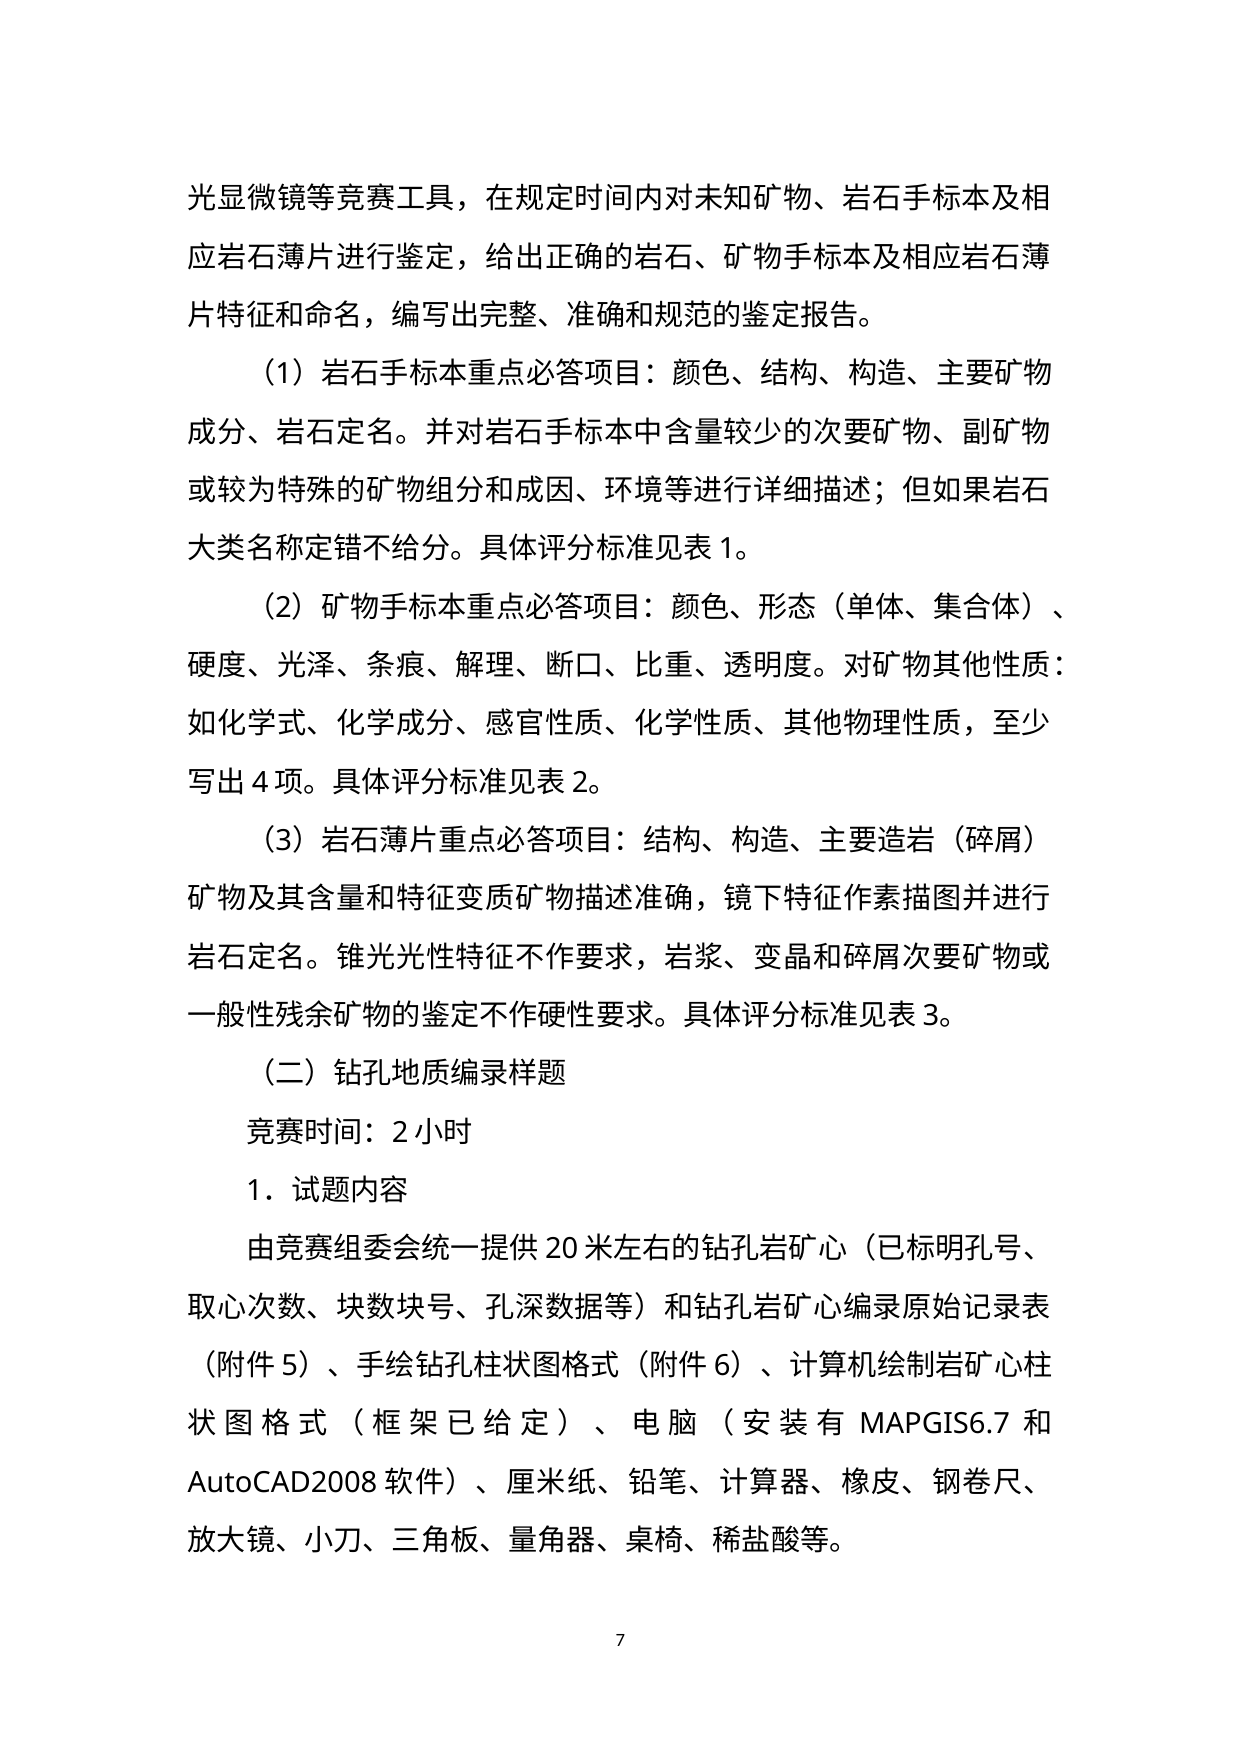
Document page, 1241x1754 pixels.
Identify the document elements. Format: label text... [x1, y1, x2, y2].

text 1．试题内容 [187, 1154, 1053, 1212]
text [187, 162, 1053, 337]
text 竞赛时间：2小时 [187, 1095, 1053, 1154]
text （二）钻孔地质编录样题 [187, 1037, 1053, 1095]
text （3）岩石薄片重点必答项目：结构、构造、主要造岩（碎屑）矿物及其含量和特征变质矿物描述准确，镜下特征作素描图并进行岩石定名。锥光光性特征不作要求，岩浆、变晶和碎屑次要矿物或一般性残余矿物的鉴定不作硬性要求。具体评分标准见表3。 [187, 804, 1053, 1037]
text （1）岩石手标本重点必答项目：颜色、结构、构造、主要矿物成分、岩石定名。并对岩石手标本中含量较少的次要矿物、副矿物或较为特殊的矿物组分和成因、环境等进行详细描述；但如果岩石大类名称定错不给分。具体评分标准见表1。 [187, 337, 1053, 570]
text （2）矿物手标本重点必答项目：颜色、形态（单体、集合体）、硬度、光泽、条痕、解理、断口、比重、透明度。对矿物其他性质：如化学式、化学成分、感官性质、化学性质、其他物理性质，至少写出4项。具体评分标准见表2。 [187, 570, 1053, 804]
text 由竞赛组委会统一提供20米左右的钻孔岩矿心（已标明孔号、取心次数、块数块号、孔深数据等）和钻孔岩矿心编录原始记录表（附件5）、手绘钻孔柱状图格式（附件6）、计算机绘制岩矿心柱状图格式（框架已给定）、电脑（安装有MAPGIS6.7和AutoCAD2008软件）、厘米纸、铅笔、计算器、橡皮、钢卷尺、放大镜、小刀、三角板、量角器、桌椅、稀盐酸等。 [187, 1212, 1053, 1562]
